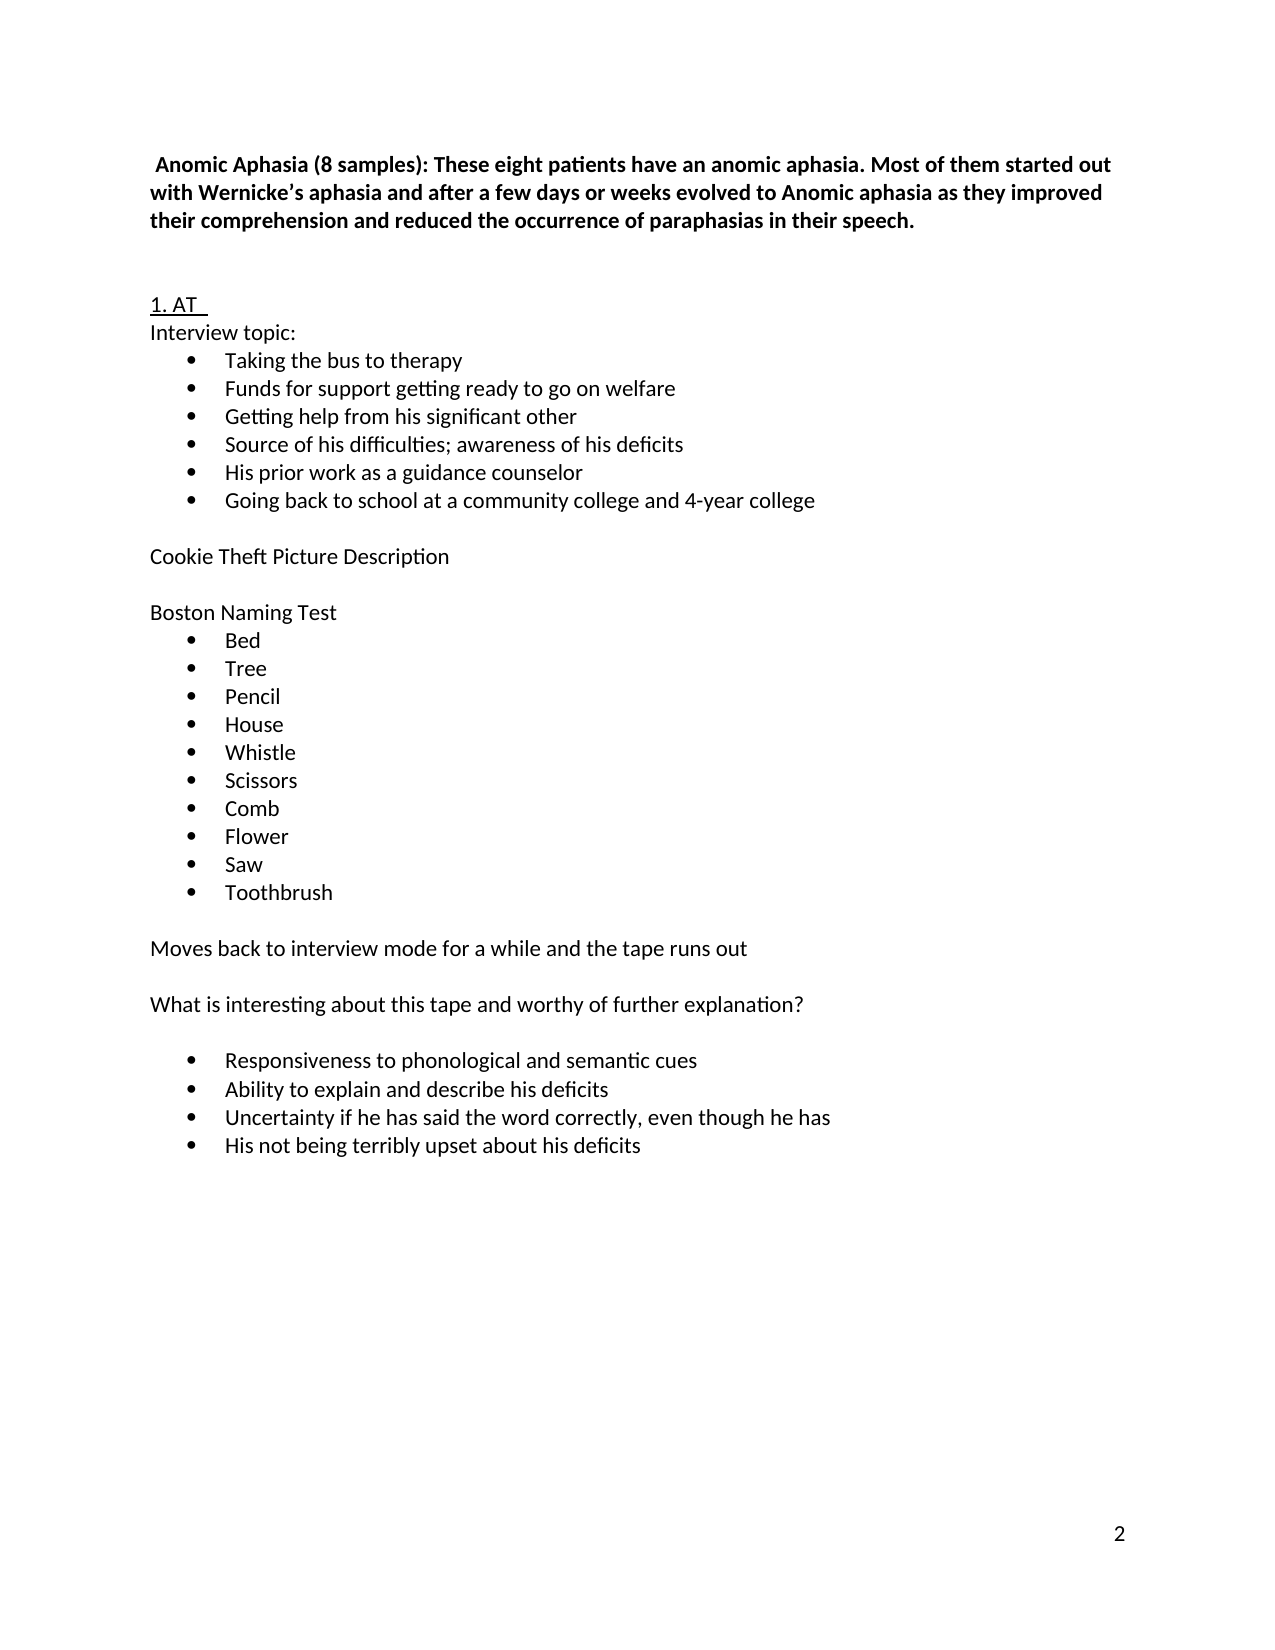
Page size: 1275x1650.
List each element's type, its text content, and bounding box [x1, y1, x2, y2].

list Flower [187, 822, 1125, 851]
list Taking the bus to therapy [187, 346, 1125, 374]
list Uncertainty if he has said the word correctly, even though he has [187, 1103, 1125, 1131]
list His prior work as a guidance counselor [187, 458, 1125, 486]
text Anomic Aphasia (8 samples): These eight patients have an anomic aphasia. Most of them started out with Wernicke’s aphasia and after a few days or weeks evolved to Anomic aphasia as they improved their comprehension and reduced the occurrence of paraphasias in their speech. [150, 150, 1125, 234]
list Scissors [187, 766, 1125, 794]
text Moves back to interview mode for a while and the tape runs out [150, 934, 1125, 963]
list Toothbrush [187, 878, 1125, 907]
list Saw [187, 851, 1125, 878]
list Pencil [187, 682, 1125, 710]
text What is interesting about this tape and worthy of further explanation? [150, 991, 1125, 1019]
list Getting help from his significant other [187, 402, 1125, 430]
list Source of his difficulties; awareness of his deficits [187, 430, 1125, 458]
list Funds for support getting ready to go on welfare [187, 374, 1125, 402]
list Bed [187, 626, 1125, 654]
text Interview topic: [150, 318, 1125, 346]
list Comb [187, 794, 1125, 822]
list Responsiveness to phonological and semantic cues [187, 1047, 1125, 1075]
text Boston Naming Test [150, 598, 1125, 626]
text Cookie Theft Picture Description [150, 542, 1125, 570]
list Tree [187, 654, 1125, 682]
list Whistle [187, 738, 1125, 766]
text 1. AT [150, 290, 1125, 318]
list His not being terribly upset about his deficits [187, 1131, 1125, 1159]
list Going back to school at a community college and 4-year college [187, 486, 1125, 514]
list Ability to explain and describe his deficits [187, 1075, 1125, 1103]
list House [187, 710, 1125, 738]
